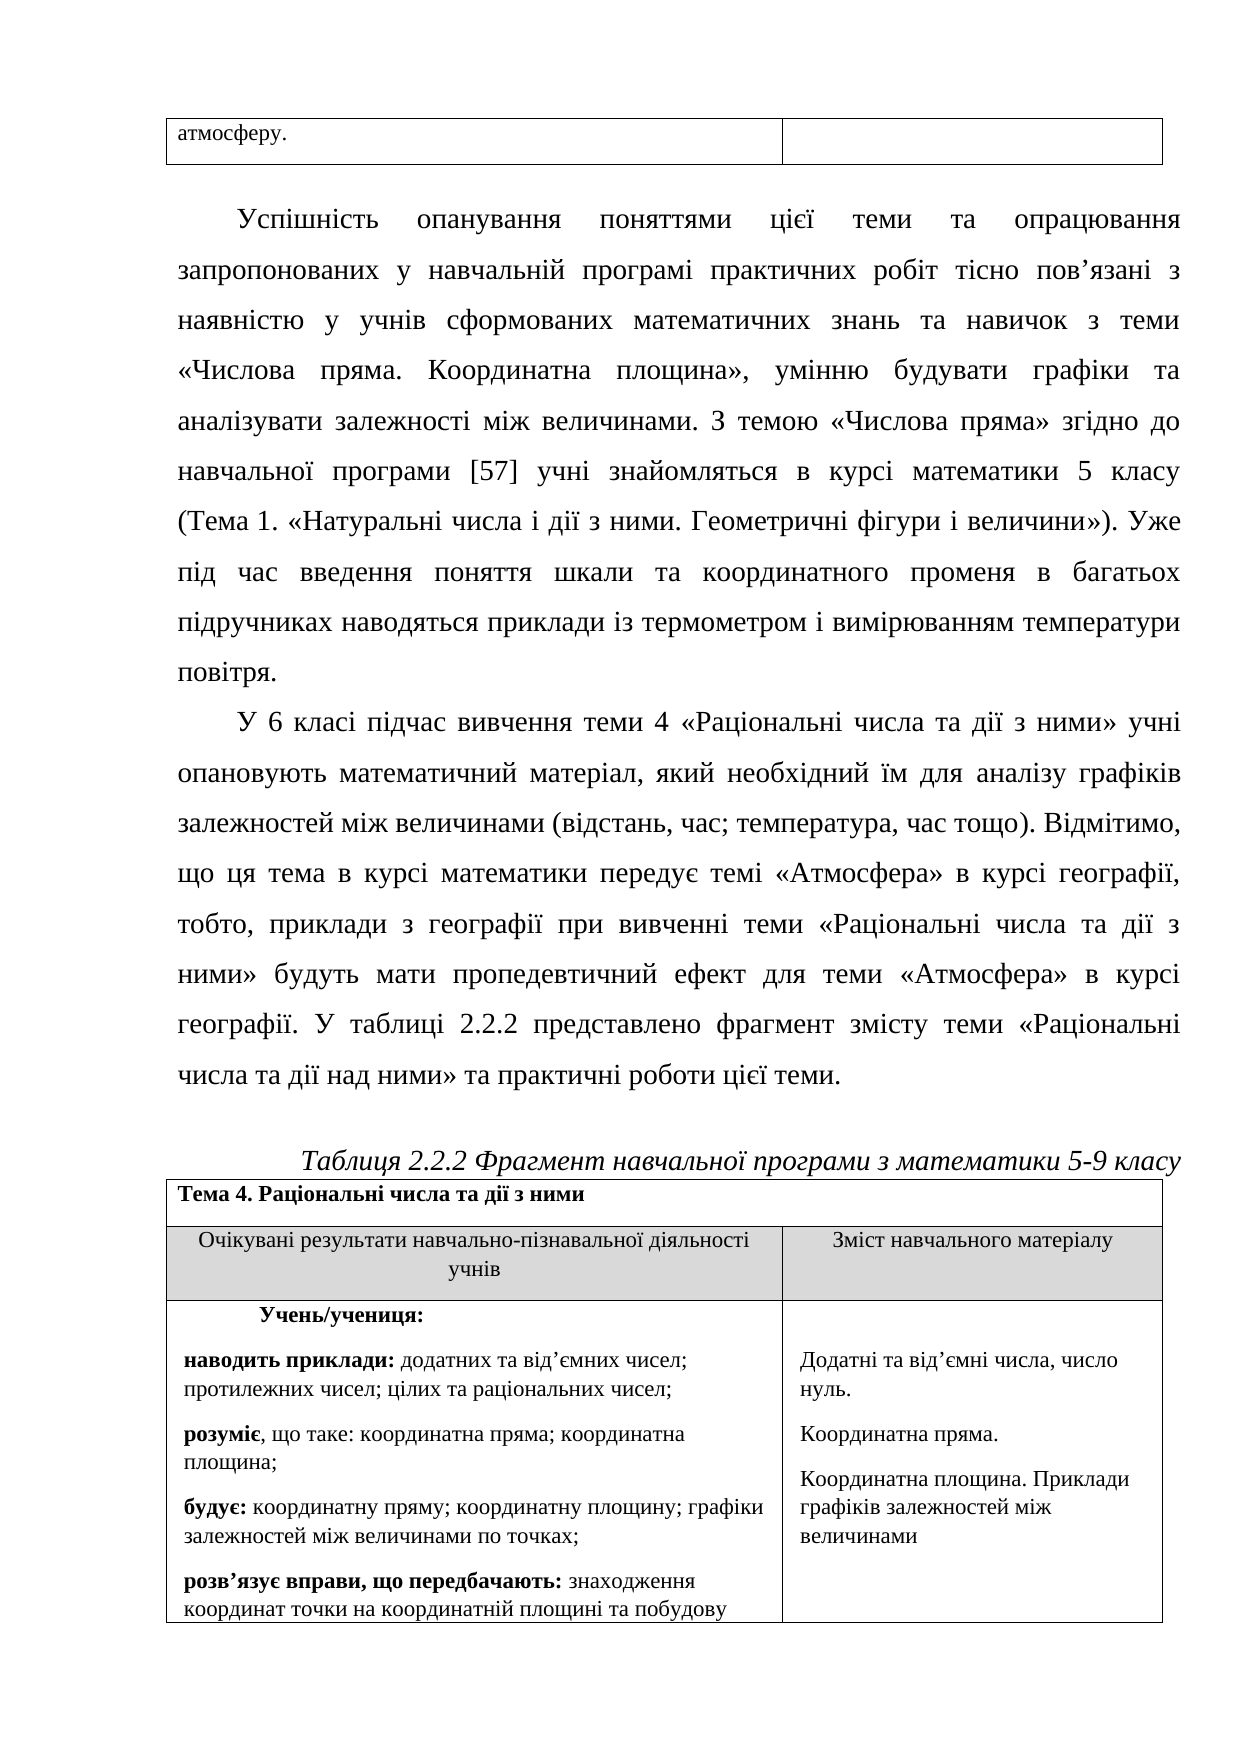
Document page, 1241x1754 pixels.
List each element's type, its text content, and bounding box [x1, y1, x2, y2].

text Успішність опанування поняттями цієї теми та опрацювання запропонованих у навчальній програмі практичних робіт тісно пов’язані з наявністю у учнів сформованих математичних знань та навичок з теми «Числова пряма. Координатна площина», умінню будувати графіки та аналізувати залежності між величинами. З темою «Числова пряма» згідно до навчальної програми [57] учні знайомляться в курсі математики 5 класу (Тема 1. «Натуральні числа і дії з ними. Геометричні фiгури і величини»). Уже під час введення поняття шкали та координатного променя в багатьох підручниках наводяться приклади із термометром і вимірюванням температури повітря. [177, 201, 1181, 688]
table_cell Очікувані результати навчально-пізнавальної діяльності учнів [167, 1227, 782, 1300]
table_cell Зміст навчального матеріалу [783, 1227, 1162, 1300]
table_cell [783, 119, 1162, 164]
text Таблиця 2.2.2 Фрагмент навчальної програми з математики 5-9 класу [177, 1143, 1181, 1177]
table_header Тема 4. Раціональні числа та дії з ними [167, 1180, 1162, 1226]
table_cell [167, 119, 782, 164]
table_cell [783, 1301, 1162, 1622]
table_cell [167, 1301, 782, 1622]
text У 6 класі підчас вивчення теми 4 «Раціональні числа та дії з ними» учні опановують математичний матеріал, який необхідний їм для аналізу графіків залежностей між величинами (відстань, час; температура, час тощо). Відмітимо, що ця тема в курсі математики передує темі «Атмосфера» в курсі географії, тобто, приклади з географії при вивченні теми «Раціональні числа та дії з ними» будуть мати пропедевтичний ефект для теми «Атмосфера» в курсі географії. У таблиці 2.2.2 представлено фрагмент змісту теми «Раціональні числа та дії над ними» та практичні роботи цієї теми. [177, 704, 1181, 1090]
